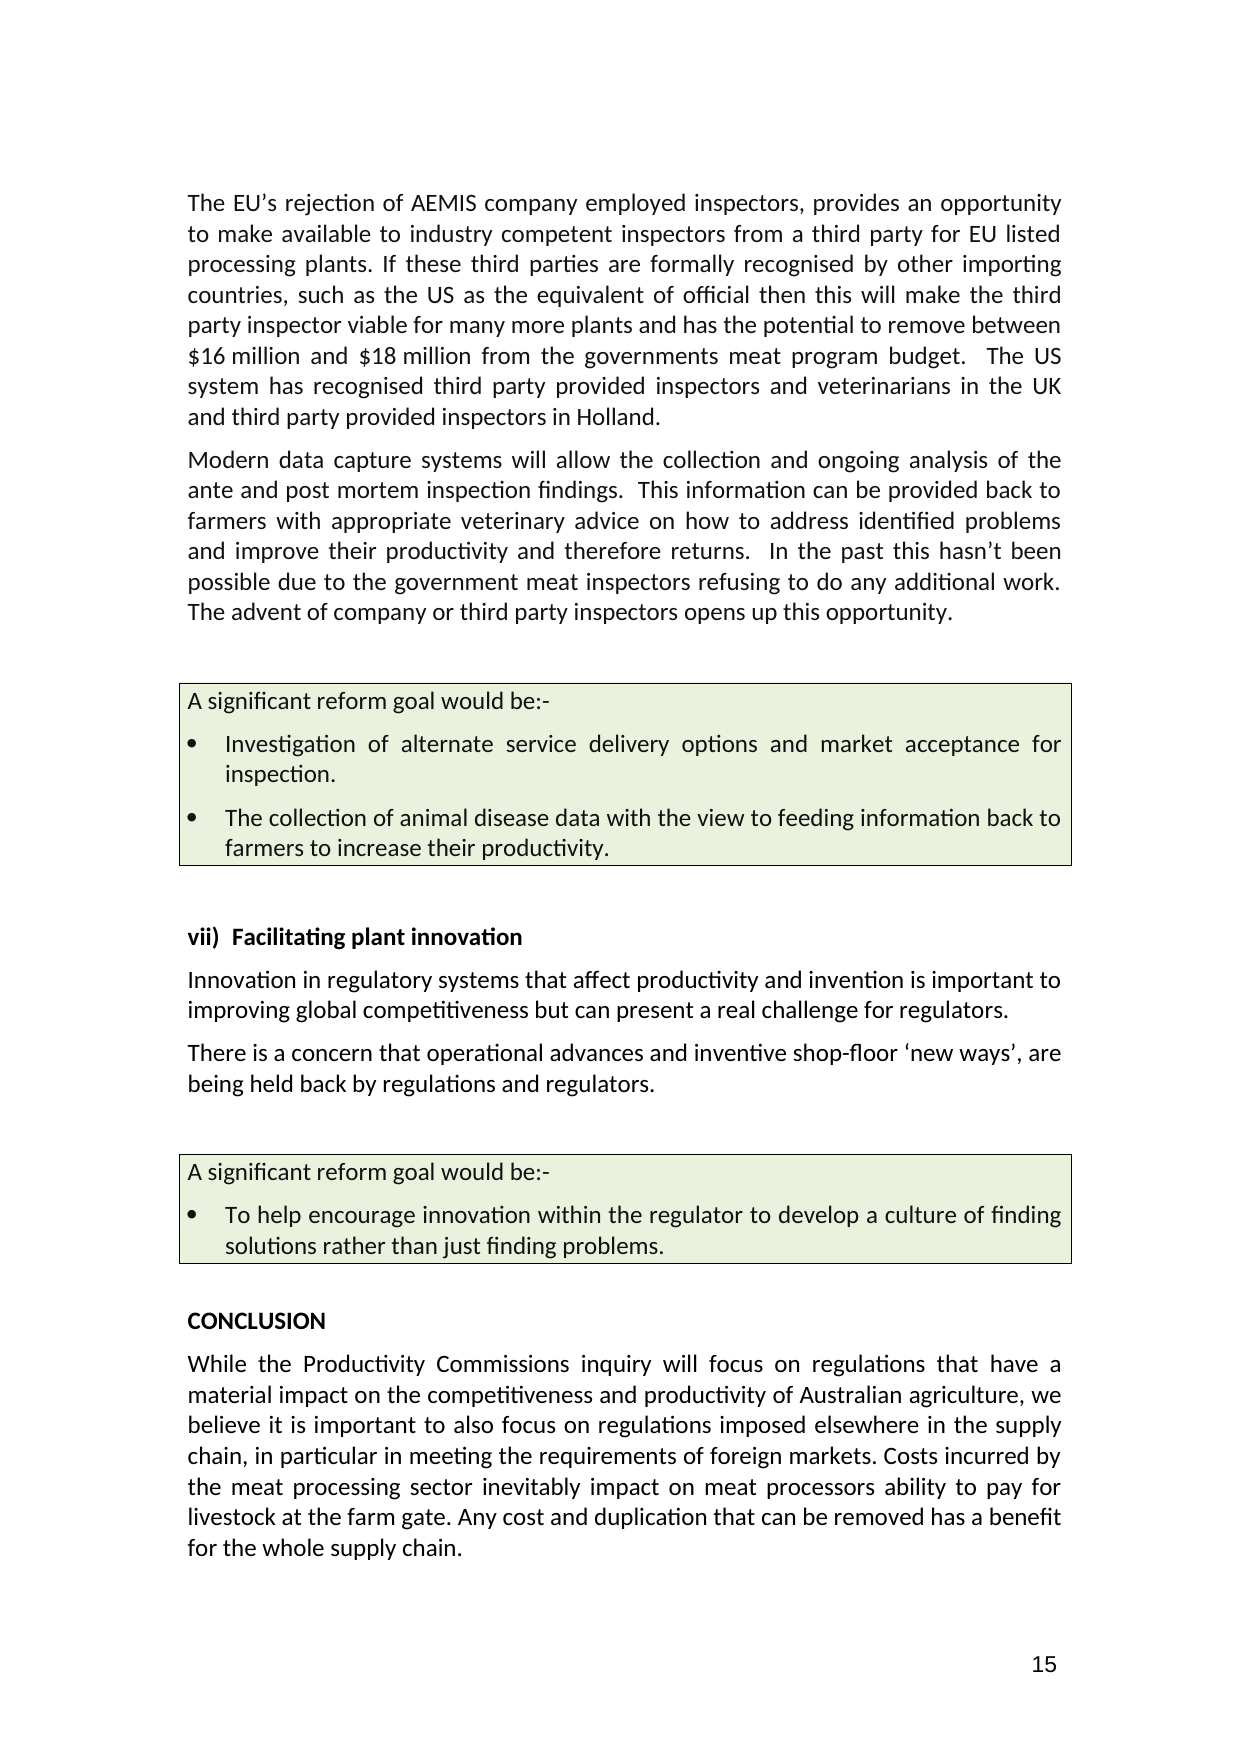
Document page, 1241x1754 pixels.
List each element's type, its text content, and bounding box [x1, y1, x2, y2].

list To help encourage innovation within the regulator to develop a culture of finding solutions rather than just finding problems. [180, 1197, 1071, 1263]
text The EU’s rejection of AEMIS company employed inspectors, provides an opportunity to make available to industry competent inspectors from a third party for EU listed processing plants. If these third parties are formally recognised by other importing countries, such as the US as the equivalent of official then this will make the third party inspector viable for many more plants and has the potential to remove between $16 million and $18 million from the governments meat program budget. The US system has recognised third party provided inspectors and veterinarians in the UK and third party provided inspectors in Holland. [187, 187, 1063, 431]
list The collection of animal disease data with the view to feeding information back to farmers to increase their productivity. [180, 799, 1071, 865]
text While the Productivity Commissions inquiry will focus on regulations that have a material impact on the competitiveness and productivity of Australian agriculture, we believe it is important to also focus on regulations imposed elsewhere in the supply chain, in particular in meeting the requirements of foreign markets. Costs incurred by the meat processing sector inevitably impact on meat processors ability to pay for livestock at the farm gate. Any cost and duplication that can be removed has a benefit for the whole supply chain. [187, 1348, 1063, 1562]
text Innovation in regulatory systems that affect productivity and invention is important to improving global competitiveness but can present a real challenge for regulators. [187, 964, 1063, 1025]
list Investigation of alternate service delivery options and market acceptance for inspection. [180, 726, 1071, 789]
text A significant reform goal would be:- [180, 1155, 1071, 1187]
text CONCLUSION [187, 1306, 1063, 1336]
text vii) Facilitating plant innovation [187, 921, 1063, 951]
text Modern data capture systems will allow the collection and ongoing analysis of the ante and post mortem inspection findings. This information can be provided back to farmers with appropriate veterinary advice on how to address identified problems and improve their productivity and therefore returns. In the past this hasn’t been possible due to the government meat inspectors refusing to do any additional work. The advent of company or third party inspectors opens up this opportunity. [187, 444, 1063, 627]
text There is a concern that operational advances and inventive shop-floor ‘new ways’, are being held back by regulations and regulators. [187, 1037, 1063, 1098]
text A significant reform goal would be:- [180, 684, 1071, 716]
